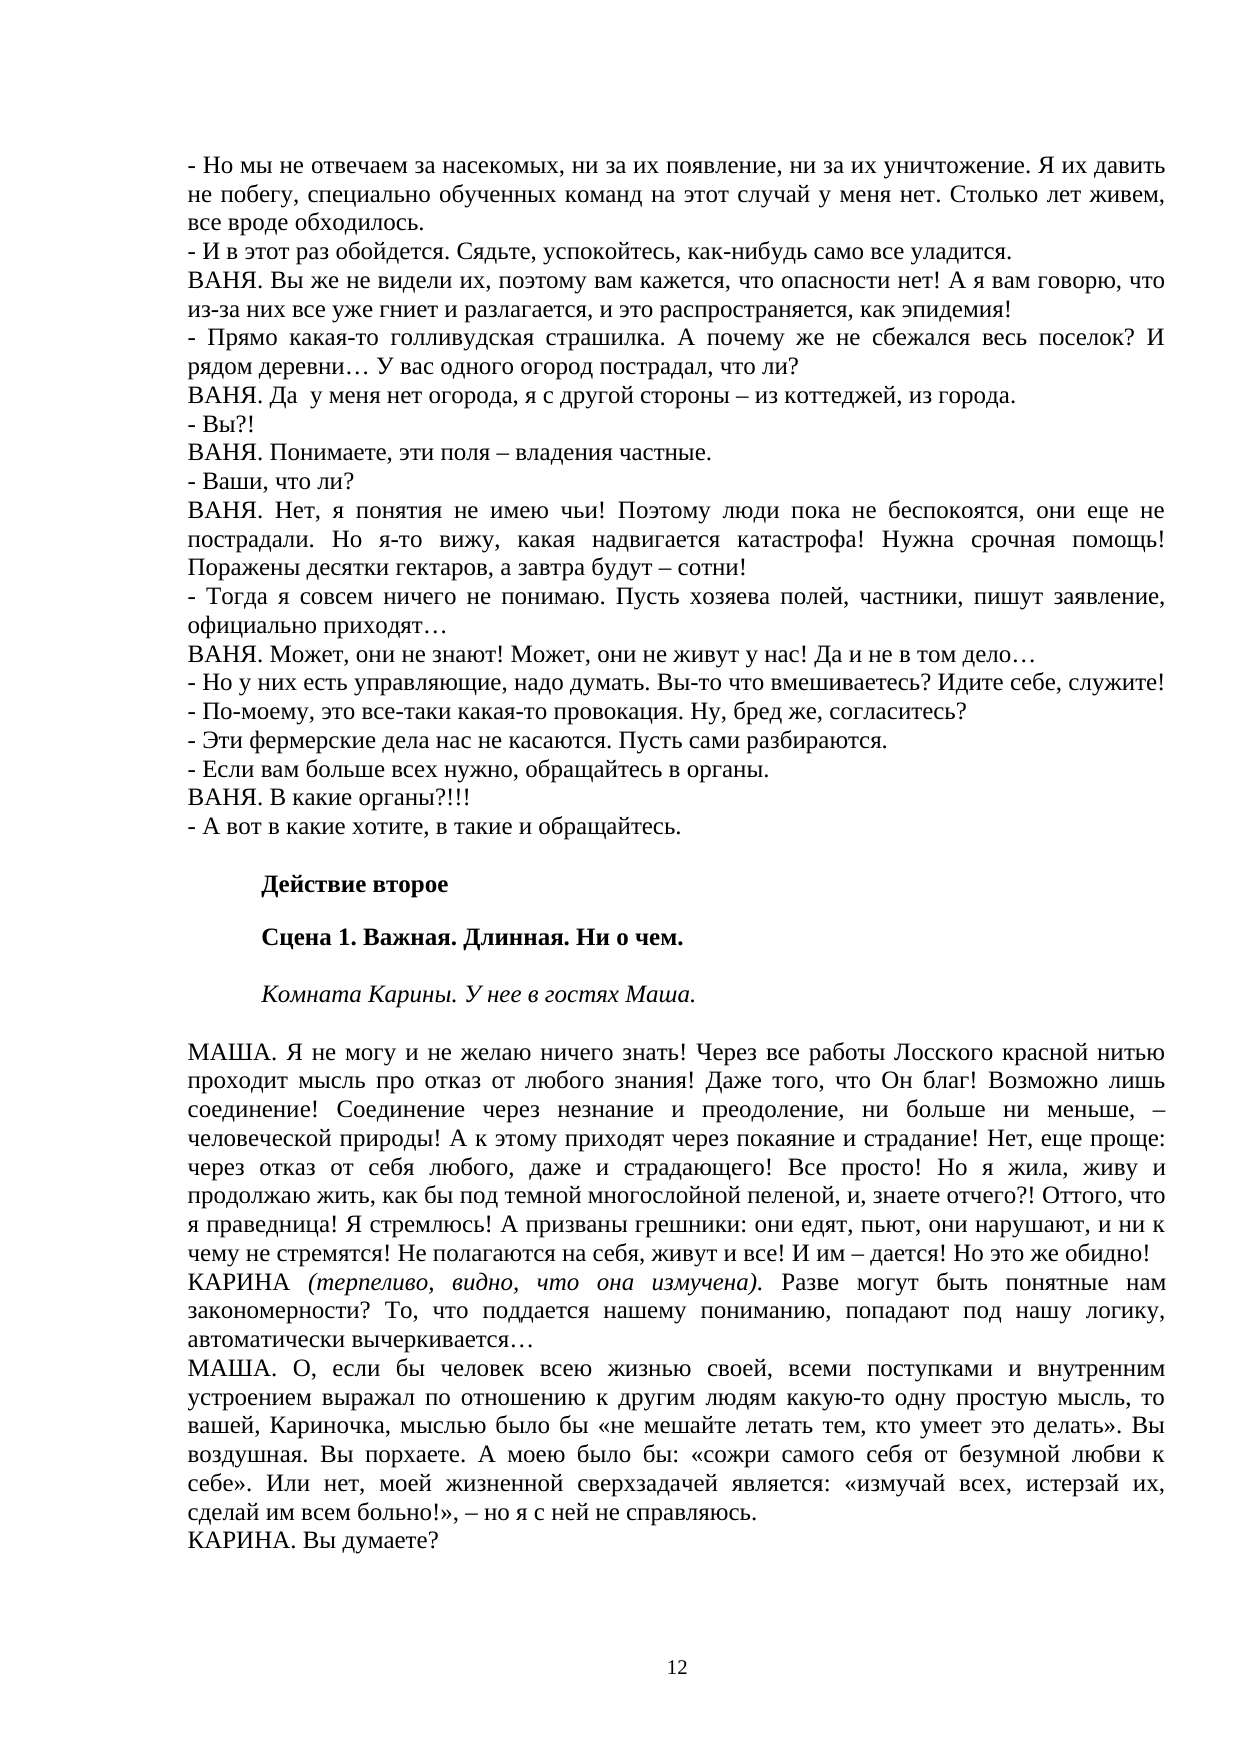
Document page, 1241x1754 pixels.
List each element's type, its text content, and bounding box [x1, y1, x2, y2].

text - Прямо какая-то голливудская страшилка. А почему же не сбежался весь поселок? И рядом деревни… У вас одного огород пострадал, что ли? [187, 322, 1167, 380]
text - Эти фермерские дела нас не касаются. Пусть сами разбираются. [187, 725, 1167, 754]
text ВАНЯ. Вы же не видели их, поэтому вам кажется, что опасности нет! А я вам говорю, что из-за них все уже гниет и разлагается, и это распространяется, как эпидемия! [187, 265, 1167, 322]
text КАРИНА (терпеливо, видно, что она измучена). Разве могут быть понятные нам закономерности? То, что поддается нашему пониманию, попадают под нашу логику, автоматически вычеркивается… [187, 1267, 1167, 1353]
text Сцена 1. Важная. Длинная. Ни о чем. [187, 922, 1167, 950]
text - Вы?! [187, 409, 1167, 437]
text ВАНЯ. В какие органы?!!! [187, 782, 1167, 811]
text - А вот в какие хотите, в такие и обращайтесь. [187, 811, 1167, 840]
text - Но у них есть управляющие, надо думать. Вы-то что вмешиваетесь? Идите себе, служите! [187, 667, 1167, 696]
text - Если вам больше всех нужно, обращайтесь в органы. [187, 754, 1167, 782]
text ВАНЯ. Нет, я понятия не имею чьи! Поэтому люди пока не беспокоятся, они еще не пострадали. Но я-то вижу, какая надвигается катастрофа! Нужна срочная помощь! Поражены десятки гектаров, а завтра будут – сотни! [187, 495, 1167, 581]
text ВАНЯ. Да у меня нет огорода, я с другой стороны – из коттеджей, из города. [187, 380, 1167, 409]
text ВАНЯ. Может, они не знают! Может, они не живут у нас! Да и не в том дело… [187, 639, 1167, 667]
text - По-моему, это все-таки какая-то провокация. Ну, бред же, согласитесь? [187, 696, 1167, 725]
text МАША. Я не могу и не желаю ничего знать! Через все работы Лосского красной нитью проходит мысль про отказ от любого знания! Даже того, что Он благ! Возможно лишь соединение! Соединение через незнание и преодоление, ни больше ни меньше, – человеческой природы! А к этому приходят через покаяние и страдание! Нет, еще проще: через отказ от себя любого, даже и страдающего! Все просто! Но я жила, живу и продолжаю жить, как бы под темной многослойной пеленой, и, знаете отчего?! Оттого, что я праведница! Я стремлюсь! А призваны грешники: они едят, пьют, они нарушают, и ни к чему не стремятся! Не полагаются на себя, живут и все! И им – дается! Но это же обидно! [187, 1037, 1167, 1267]
text - Но мы не отвечаем за насекомых, ни за их появление, ни за их уничтожение. Я их давить не побегу, специально обученных команд на этот случай у меня нет. Столько лет живем, все вроде обходилось. [187, 150, 1167, 236]
text МАША. О, если бы человек всею жизнью своей, всеми поступками и внутренним устроением выражал по отношению к другим людям какую-то одну простую мысль, то вашей, Кариночка, мыслью было бы «не мешайте летать тем, кто умеет это делать». Вы воздушная. Вы порхаете. А моею было бы: «сожри самого себя от безумной любви к себе». Или нет, моей жизненной сверхзадачей является: «измучай всех, истерзай их, сделай им всем больно!», – но я с ней не справляюсь. [187, 1353, 1167, 1525]
text ВАНЯ. Понимаете, эти поля – владения частные. [187, 437, 1167, 466]
text - Ваши, что ли? [187, 466, 1167, 495]
text КАРИНА. Вы думаете? [187, 1525, 1167, 1554]
text Комната Карины. У нее в гостях Маша. [187, 979, 1167, 1008]
text Действие второе [187, 869, 1167, 897]
text - И в этот раз обойдется. Сядьте, успокойтесь, как-нибудь само все уладится. [187, 236, 1167, 265]
text - Тогда я совсем ничего не понимаю. Пусть хозяева полей, частники, пишут заявление, официально приходят… [187, 581, 1167, 639]
